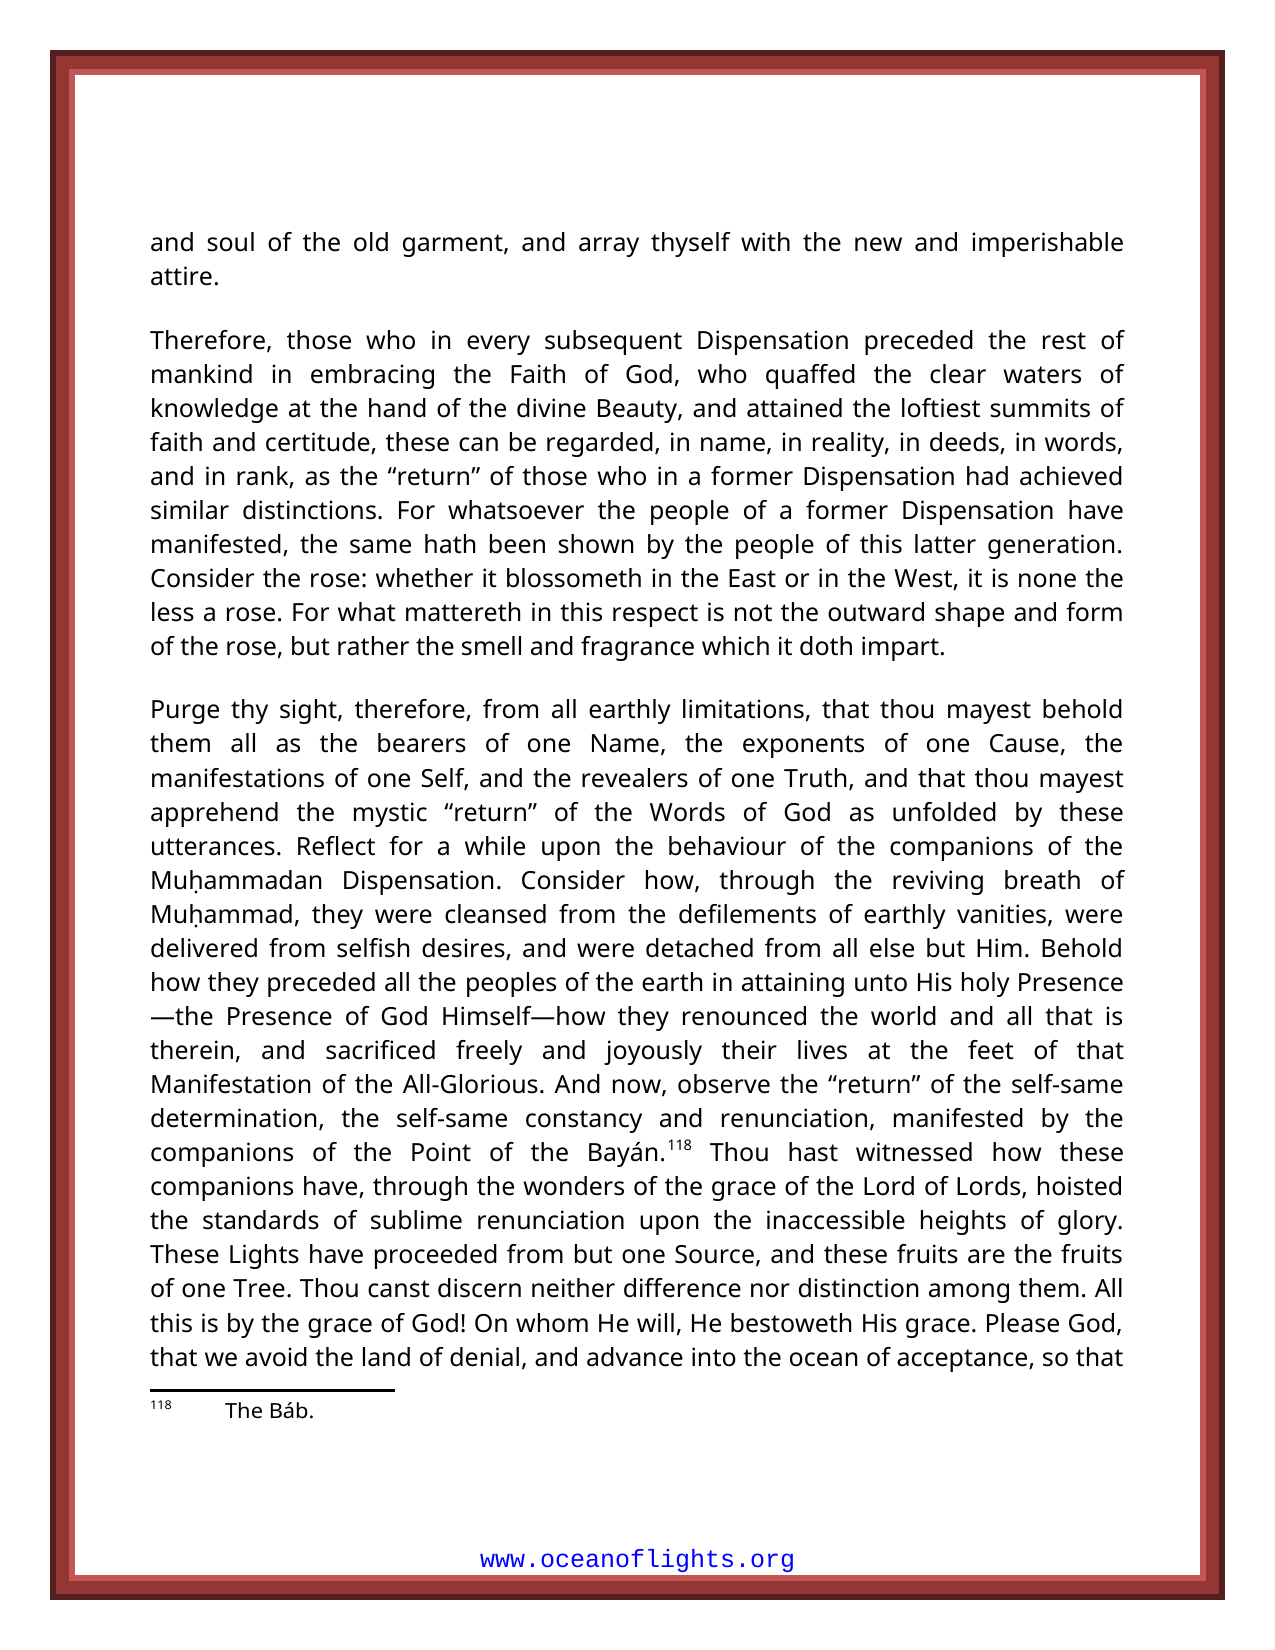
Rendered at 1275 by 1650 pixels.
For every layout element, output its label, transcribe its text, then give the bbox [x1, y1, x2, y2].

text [150, 225, 1125, 293]
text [150, 692, 1125, 1373]
text Therefore, those who in every subsequent Dispensation preceded the rest of mankind in embracing the Faith of God, who quaffed the clear waters of knowledge at the hand of the divine Beauty, and attained the loftiest summits of faith and certitude, these can be regarded, in name, in reality, in deeds, in words, and in rank, as the “return” of those who in a former Dispensation had achieved similar distinctions. For whatsoever the people of a former Dispensation have manifested, the same hath been shown by the people of this latter generation. Consider the rose: whether it blossometh in the East or in the West, it is none the less a rose. For what mattereth in this respect is not the outward shape and form of the rose, but rather the smell and fragrance which it doth impart. [150, 322, 1125, 663]
